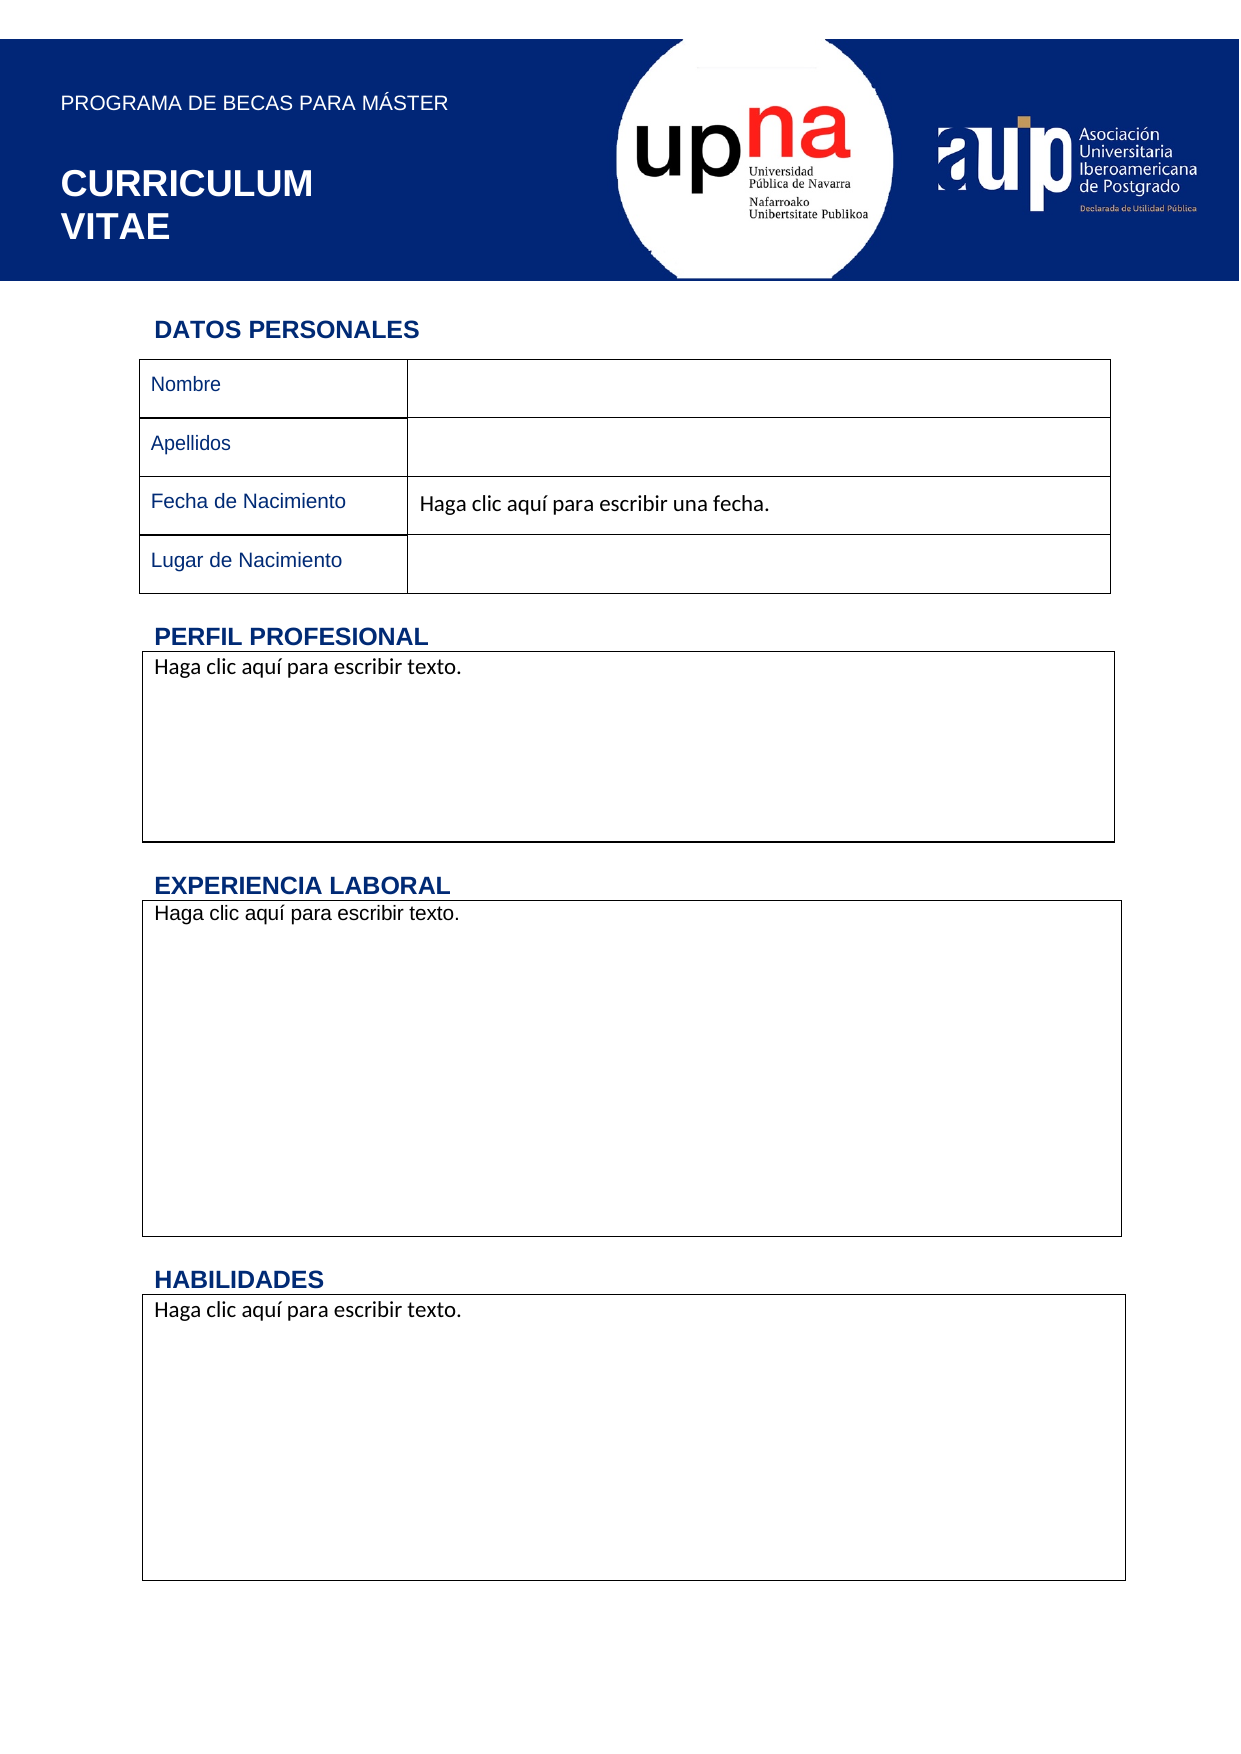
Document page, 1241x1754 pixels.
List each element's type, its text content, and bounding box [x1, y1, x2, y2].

table_header Nombre [140, 360, 407, 417]
table_cell [408, 477, 1110, 534]
table_cell Lugar de Nacimiento [140, 536, 407, 592]
text EXPERIENCIA LABORAL [154, 871, 1076, 900]
table_header [408, 360, 1110, 417]
table_cell [408, 418, 1110, 476]
text HABILIDADES [154, 1266, 1076, 1294]
picture [0, 39, 1239, 281]
table_cell Apellidos [140, 419, 407, 476]
text DATOS PERSONALES [154, 316, 1076, 344]
table_header [143, 901, 1121, 1236]
table_cell Fecha de Nacimiento [140, 477, 407, 534]
text PERFIL PROFESIONAL [154, 622, 1076, 651]
table_cell [408, 535, 1110, 592]
